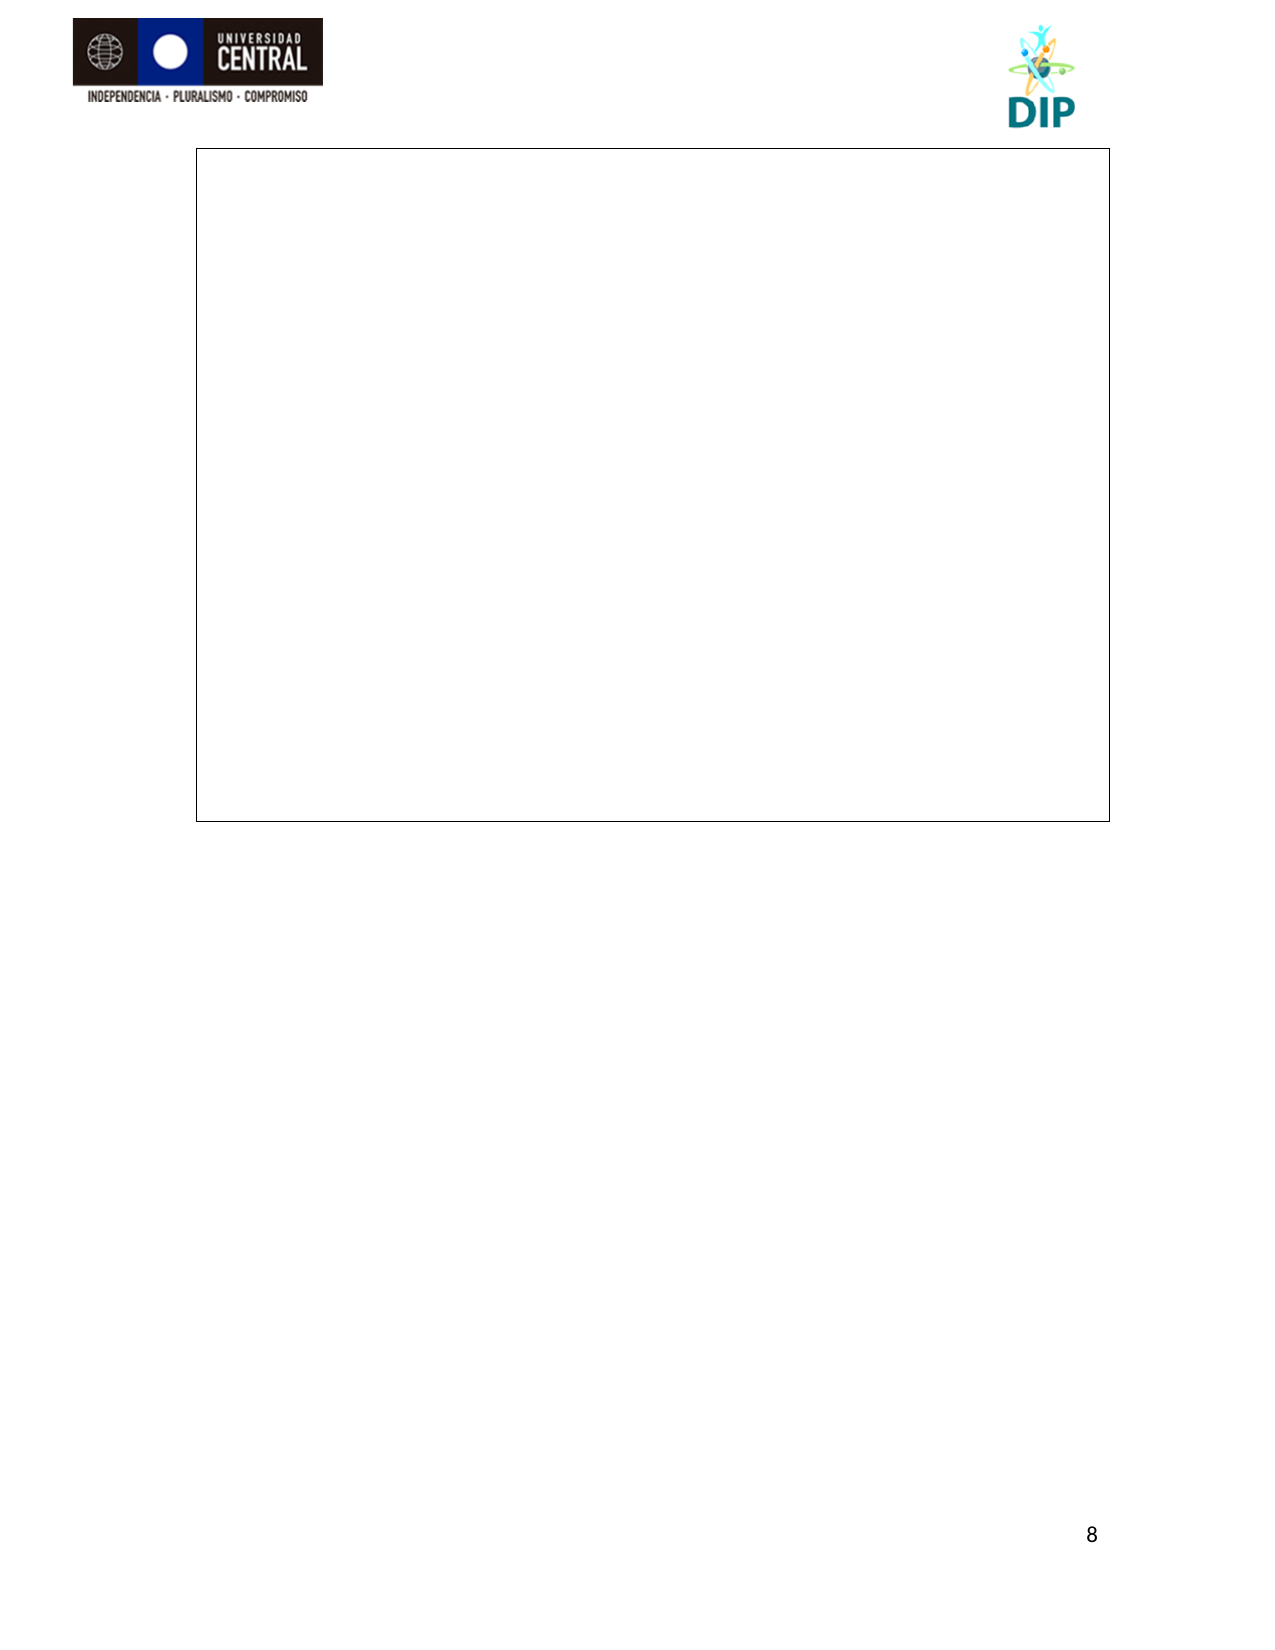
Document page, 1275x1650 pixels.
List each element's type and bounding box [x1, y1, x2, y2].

picture [1003, 18, 1075, 138]
table_header [197, 149, 1109, 821]
picture [72, 18, 323, 102]
